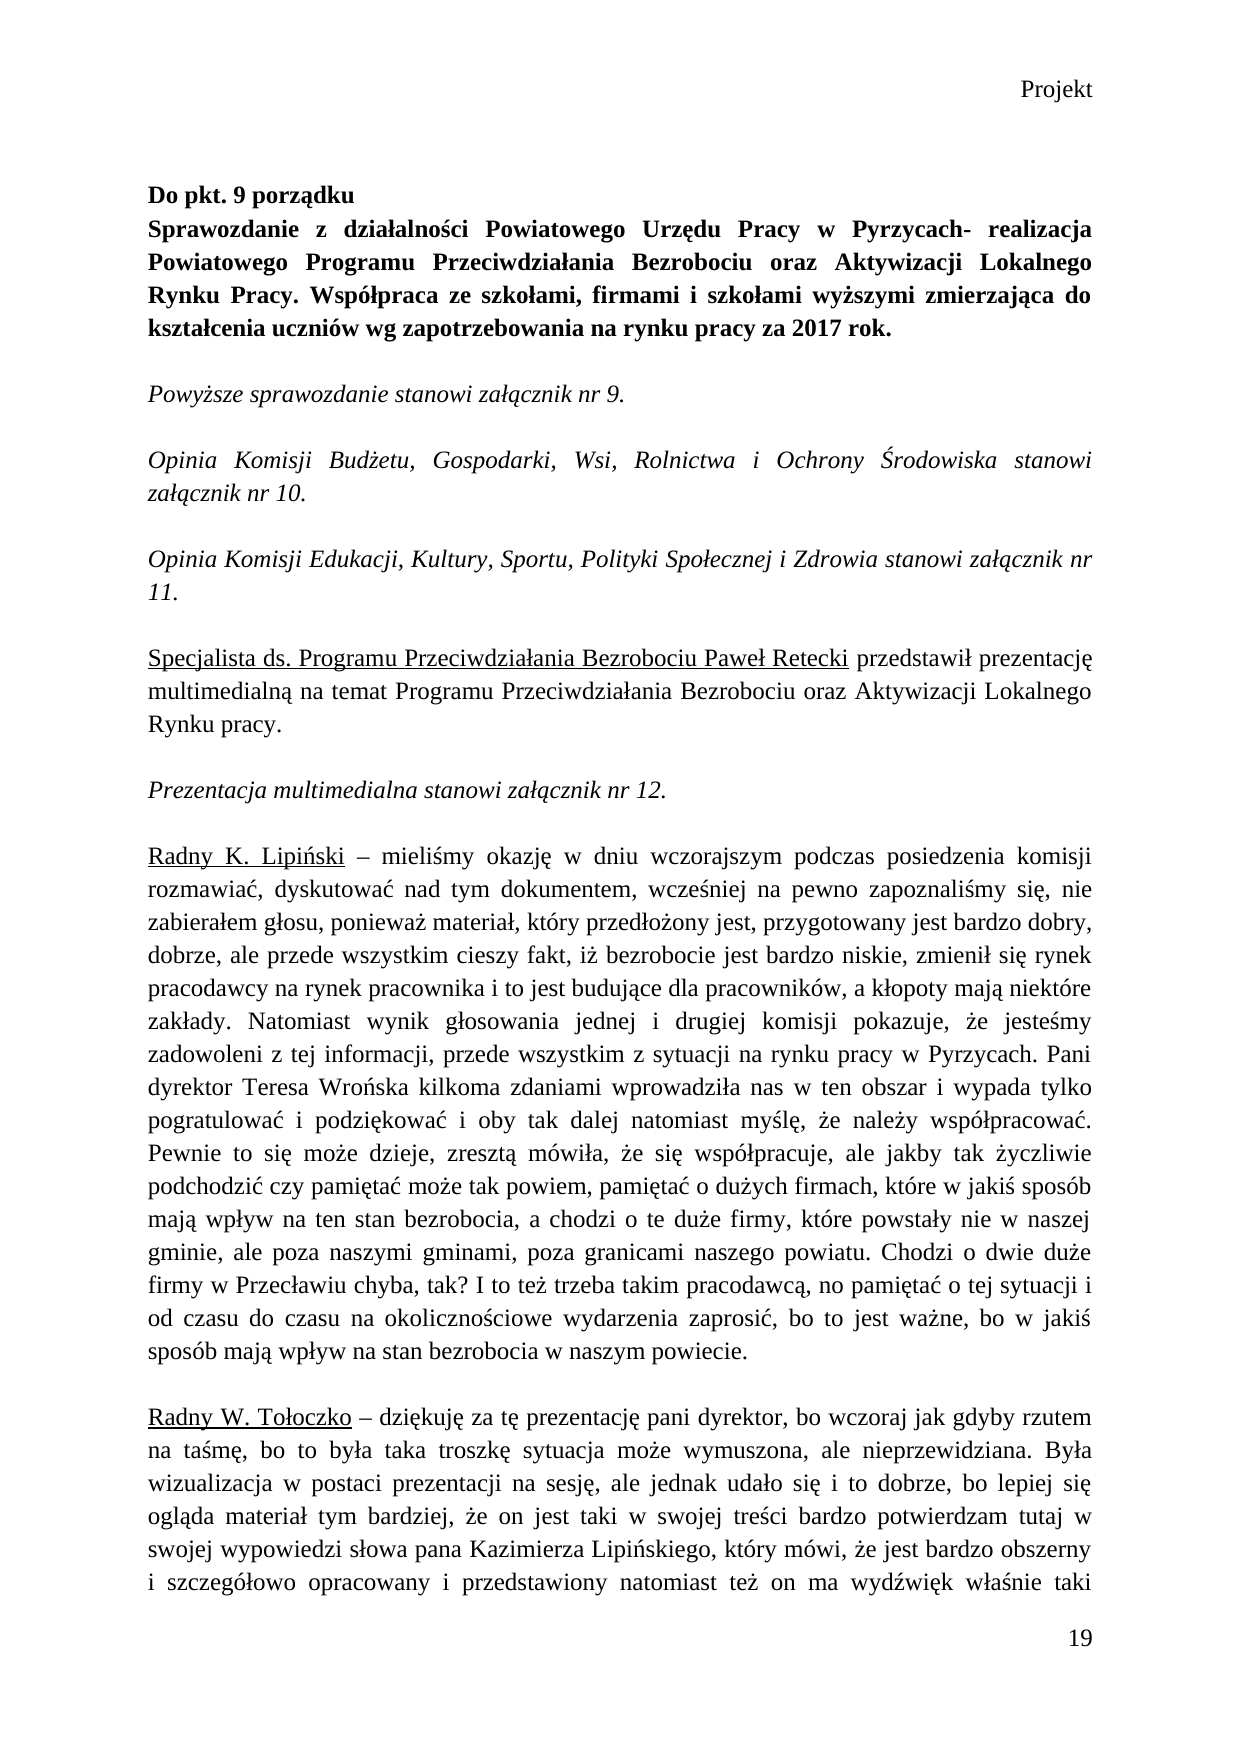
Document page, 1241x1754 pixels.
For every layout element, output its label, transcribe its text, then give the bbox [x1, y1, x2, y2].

text Opinia Komisji Edukacji, Kultury, Sportu, Polityki Społecznej i Zdrowia stanowi załącznik nr 11. [148, 544, 1093, 606]
text Powyższe sprawozdanie stanowi załącznik nr 9. [148, 379, 1093, 407]
text Prezentacja multimedialna stanowi załącznik nr 12. [148, 775, 1093, 804]
text Opinia Komisji Budżetu, Gospodarki, Wsi, Rolnictwa i Ochrony Środowiska stanowi załącznik nr 10. [148, 445, 1093, 507]
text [148, 1402, 1093, 1596]
text Sprawozdanie z działalności Powiatowego Urzędu Pracy w Pyrzycach- realizacja Powiatowego Programu Przeciwdziałania Bezrobociu oraz Aktywizacji Lokalnego Rynku Pracy. Współpraca ze szkołami, firmami i szkołami wyższymi zmierzająca do kształcenia uczniów wg zapotrzebowania na rynku pracy za 2017 rok. [148, 214, 1093, 341]
text Do pkt. 9 porządku [148, 181, 1093, 209]
text Radny K. Lipiński – mieliśmy okazję w dniu wczorajszym podczas posiedzenia komisji rozmawiać, dyskutować nad tym dokumentem, wcześniej na pewno zapoznaliśmy się, nie zabierałem głosu, ponieważ materiał, który przedłożony jest, przygotowany jest bardzo dobry, dobrze, ale przede wszystkim cieszy fakt, iż bezrobocie jest bardzo niskie, zmienił się rynek pracodawcy na rynek pracownika i to jest budujące dla pracowników, a kłopoty mają niektóre zakłady. Natomiast wynik głosowania jednej i drugiej komisji pokazuje, że jesteśmy zadowoleni z tej informacji, przede wszystkim z sytuacji na rynku pracy w Pyrzycach. Pani dyrektor Teresa Wrońska kilkoma zdaniami wprowadziła nas w ten obszar i wypada tylko pogratulować i podziękować i oby tak dalej natomiast myślę, że należy współpracować. Pewnie to się może dzieje, zresztą mówiła, że się współpracuje, ale jakby tak życzliwie podchodzić czy pamiętać może tak powiem, pamiętać o dużych firmach, które w jakiś sposób mają wpływ na ten stan bezrobocia, a chodzi o te duże firmy, które powstały nie w naszej gminie, ale poza naszymi gminami, poza granicami naszego powiatu. Chodzi o dwie duże firmy w Przecławiu chyba, tak? I to też trzeba takim pracodawcą, no pamiętać o tej sytuacji i od czasu do czasu na okolicznościowe wydarzenia zaprosić, bo to jest ważne, bo w jakiś sposób mają wpływ na stan bezrobocia w naszym powiecie. [148, 841, 1093, 1365]
text Specjalista ds. Programu Przeciwdziałania Bezrobociu Paweł Retecki przedstawił prezentację multimedialną na temat Programu Przeciwdziałania Bezrobociu oraz Aktywizacji Lokalnego Rynku pracy. [148, 643, 1093, 738]
